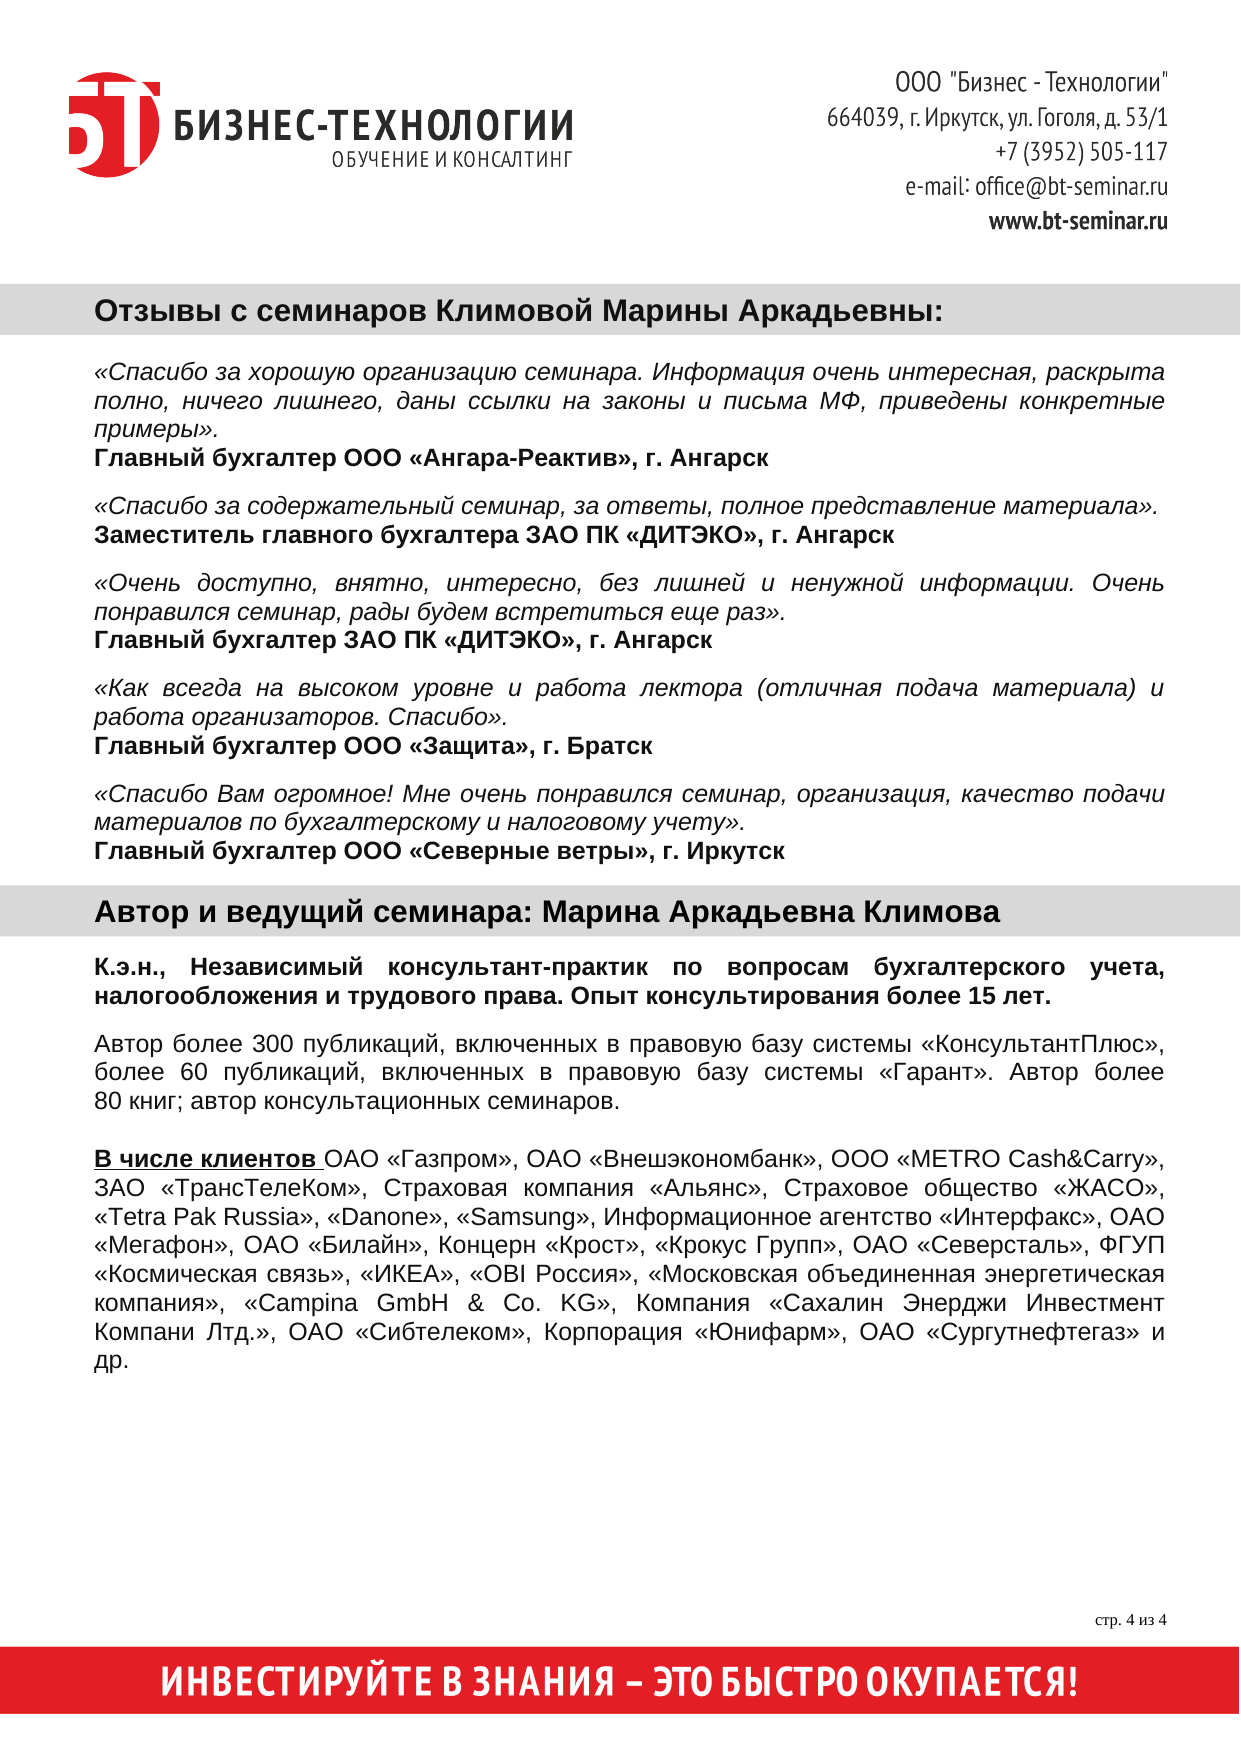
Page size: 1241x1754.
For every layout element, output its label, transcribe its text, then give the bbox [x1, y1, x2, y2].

text Отзывы с семинаров Климовой Марины Аркадьевны: [94, 292, 1167, 328]
text «Спасибо Вам огромное! Мне очень понравился семинар, организация, качество подачи материалов по бухгалтерскому и налоговому учету». [94, 779, 1167, 836]
text В числе клиентов ОАО «Газпром», ОАО «Внешэкономбанк», ООО «METRO Cash&Carry», ЗАО «ТрансТелеКом», Страховая компания «Альянс», Страховое общество «ЖАСО», «Tetra Pak Russia», «Danone», «Samsung», Информационное агентство «Интерфакс», ОАО «Мегафон», ОАО «Билайн», Концерн «Крост», «Крокус Групп», ОАО «Северсталь», ФГУП «Космическая связь», «ИКЕА», «OBI Россия», «Московская объединенная энергетическая компания», «Campina GmbH & Co. KG», Компания «Сахалин Энерджи Инвестмент Компани Лтд.», ОАО «Сибтелеком», Корпорация «Юнифарм», ОАО «Сургутнефтегаз» и др. [94, 1144, 1167, 1374]
text «Спасибо за содержательный семинар, за ответы, полное представление материала». [94, 491, 1167, 520]
picture [0, 1646, 1239, 1714]
text «Спасибо за хорошую организацию семинара. Информация очень интересная, раскрыта полно, ничего лишнего, даны ссылки на законы и письма МФ, приведены конкретные примеры». [94, 357, 1167, 443]
text «Очень доступно, внятно, интересно, без лишней и ненужной информации. Очень понравился семинар, рады будем встретиться еще раз». [94, 568, 1167, 625]
text Автор более 300 публикаций, включенных в правовую базу системы «КонсультантПлюс», более 60 публикаций, включенных в правовую базу системы «Гарант». Автор более 80 книг; автор консультационных семинаров. [94, 1028, 1167, 1115]
text Заместитель главного бухгалтера ЗАО ПК «ДИТЭКО», г. Ангарск [94, 520, 1167, 549]
picture [68, 70, 1168, 230]
text Главный бухгалтер ЗАО ПК «ДИТЭКО», г. Ангарск [94, 625, 1167, 654]
text Главный бухгалтер ООО «Ангара-Реактив», г. Ангарск [94, 443, 1167, 472]
text Автор и ведущий семинара: Марина Аркадьевна Климова [94, 893, 1167, 929]
text «Как всегда на высоком уровне и работа лектора (отличная подача материала) и работа организаторов. Спасибо». [94, 673, 1167, 731]
text Главный бухгалтер ООО «Северные ветры», г. Иркутск [94, 836, 1167, 865]
text Главный бухгалтер ООО «Защита», г. Братск [94, 731, 1167, 759]
text К.э.н., Независимый консультант-практик по вопросам бухгалтерского учета, налогообложения и трудового права. Опыт консультирования более 15 лет. [94, 952, 1167, 1009]
